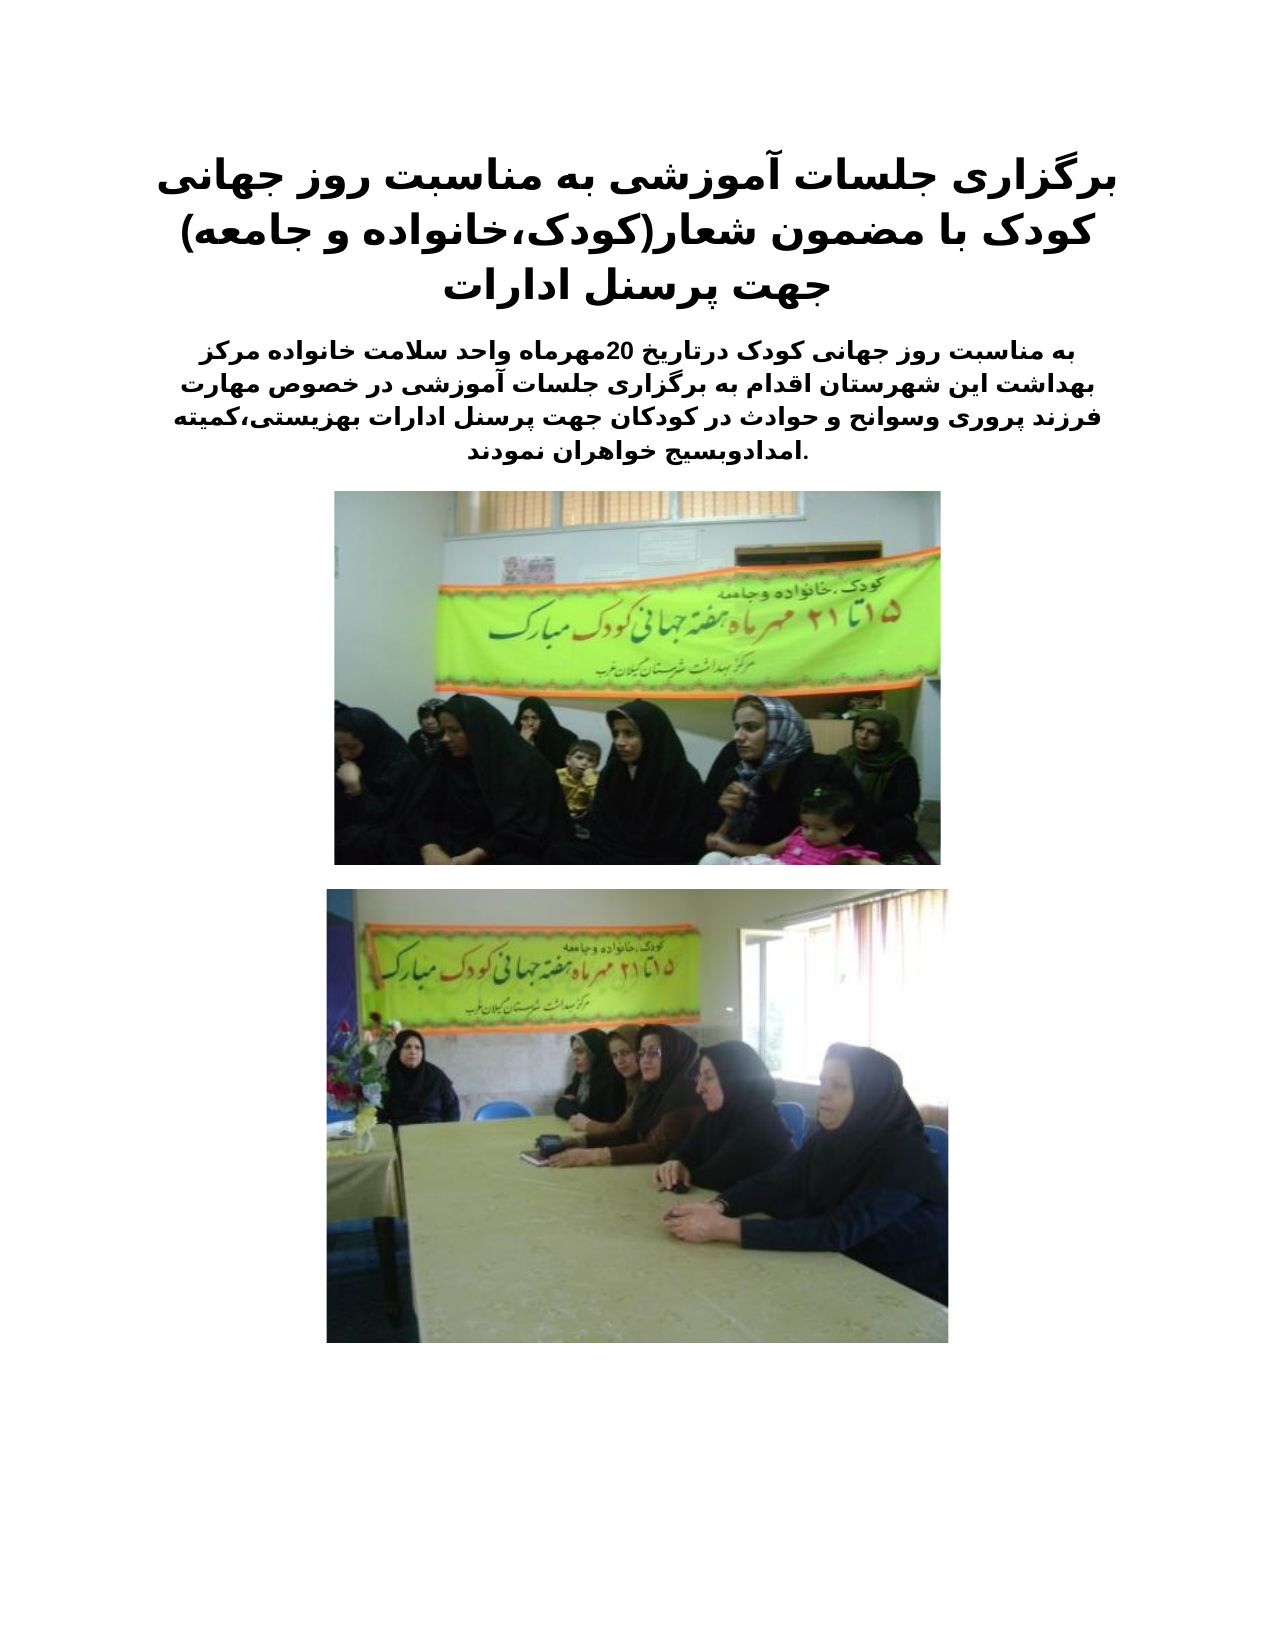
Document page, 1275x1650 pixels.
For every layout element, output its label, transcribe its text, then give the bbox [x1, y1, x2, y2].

picture [326, 889, 949, 1343]
text به مناسبت روز جهانی کودک درتاریخ 20مهرماه واحد سلامت خانواده مرکز بهداشت این شهرستان اقدام به برگزاری جلسات آموزشی در خصوص مهارت فرزند پروری وسوانح و حوادث در کودکان جهت پرسنل ادارات بهزیستی،کمیته امدادوبسیج خواهران نمودند. [150, 336, 1125, 466]
text برگزاری جلسات آموزشی به مناسبت روز جهانی کودک با مضمون شعار(کودک،خانواده و جامعه) جهت پرسنل ادارات [150, 150, 1125, 308]
picture [334, 491, 941, 865]
